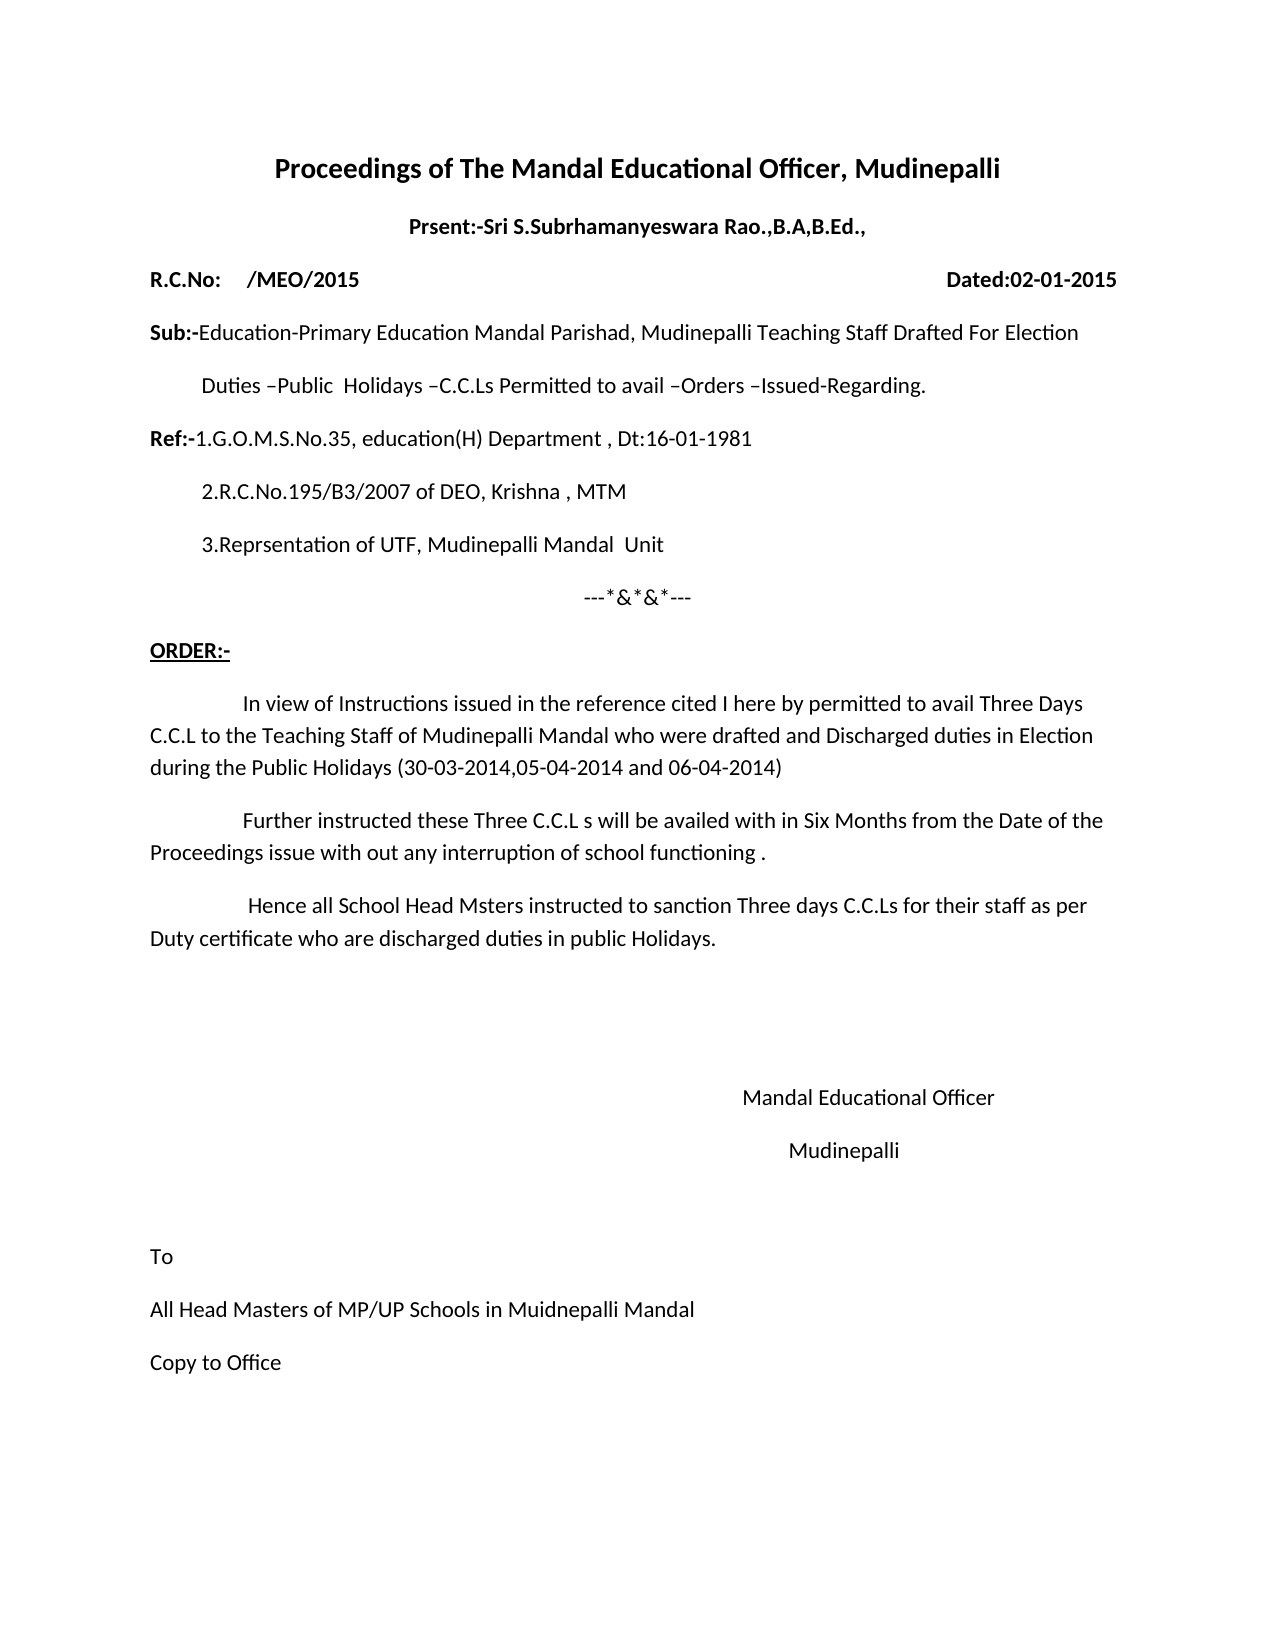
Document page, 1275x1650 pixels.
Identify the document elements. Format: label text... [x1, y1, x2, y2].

text In view of Instructions issued in the reference cited I here by permitted to avail Three Days C.C.L to the Teaching Staff of Mudinepalli Mandal who were drafted and Discharged duties in Election during the Public Holidays (30-03-2014,05-04-2014 and 06-04-2014) [150, 689, 1125, 781]
text R.C.No: /MEO/2015 Dated:02-01-2015 [150, 265, 1125, 293]
text ---*&*&*--- [150, 583, 1125, 611]
text To [150, 1242, 1125, 1270]
text ORDER:- [150, 636, 1125, 664]
text Further instructed these Three C.C.L s will be availed with in Six Months from the Date of the Proceedings issue with out any interruption of school functioning . [150, 806, 1125, 867]
text Proceedings of The Mandal Educational Officer, Mudinepalli [150, 150, 1125, 186]
text Hence all School Head Msters instructed to sanction Three days C.C.Ls for their staff as per Duty certificate who are discharged duties in public Holidays. [150, 892, 1125, 952]
text Duties –Public Holidays –C.C.Ls Permitted to avail –Orders –Issued-Regarding. [150, 371, 1125, 399]
text Copy to Office [150, 1348, 1125, 1376]
text Prsent:-Sri S.Subrhamanyeswara Rao.,B.A,B.Ed., [150, 212, 1125, 240]
text All Head Masters of MP/UP Schools in Muidnepalli Mandal [150, 1295, 1125, 1323]
text 2.R.C.No.195/B3/2007 of DEO, Krishna , MTM [150, 477, 1125, 505]
text Mudinepalli [150, 1136, 1125, 1164]
text Sub:-Education-Primary Education Mandal Parishad, Mudinepalli Teaching Staff Drafted For Election [150, 318, 1125, 346]
text Mandal Educational Officer [150, 1083, 1125, 1111]
text Ref:-1.G.O.M.S.No.35, education(H) Department , Dt:16-01-1981 [150, 424, 1125, 452]
text 3.Reprsentation of UTF, Mudinepalli Mandal Unit [150, 530, 1125, 558]
